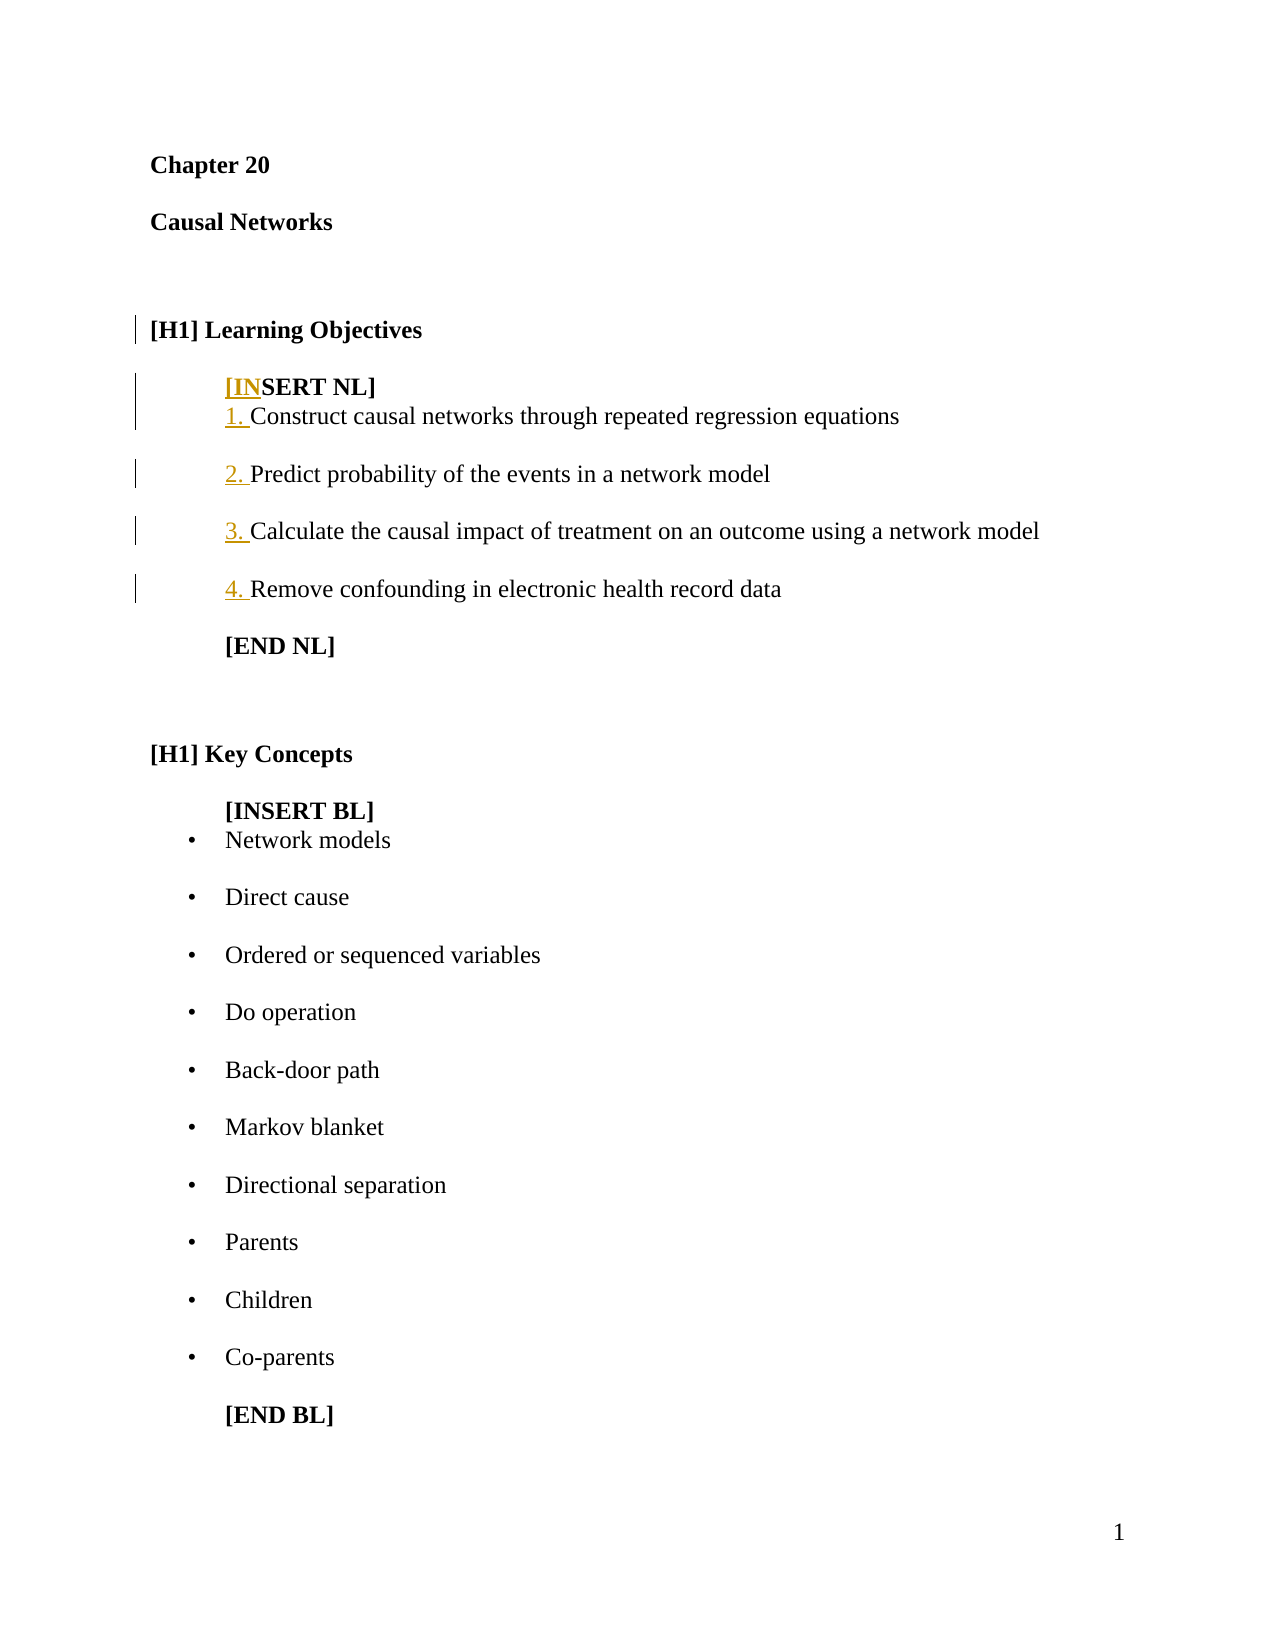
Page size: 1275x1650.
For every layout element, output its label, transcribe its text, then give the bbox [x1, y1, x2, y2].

subtitle [H1] Key Concepts [150, 739, 1125, 767]
list Do operation [187, 997, 1125, 1026]
text SERT NL] [150, 372, 1125, 401]
list Co-parents [187, 1342, 1125, 1371]
list [END BL] [225, 1400, 1125, 1429]
list Ordered or sequenced variables [187, 940, 1125, 969]
text Causal Networks [150, 207, 1125, 236]
list Calculate the causal impact of treatment on an outcome using a network model [225, 516, 1125, 545]
text Chapter 20 [150, 150, 1125, 179]
list Construct causal networks through repeated regression equations [225, 401, 1125, 430]
list Predict probability of the events in a network model [225, 459, 1125, 487]
list Parents [187, 1227, 1125, 1256]
text [INSERT BL] [150, 796, 1125, 825]
list Children [187, 1285, 1125, 1314]
list [END NL] [225, 631, 1125, 660]
subtitle [H1] Learning Objectives [150, 315, 1125, 344]
list Directional separation [187, 1170, 1125, 1199]
list Network models [187, 825, 1125, 854]
list Markov blanket [187, 1112, 1125, 1141]
list Back-door path [187, 1055, 1125, 1084]
list Direct cause [187, 882, 1125, 911]
list Remove confounding in electronic health record data [225, 574, 1125, 602]
